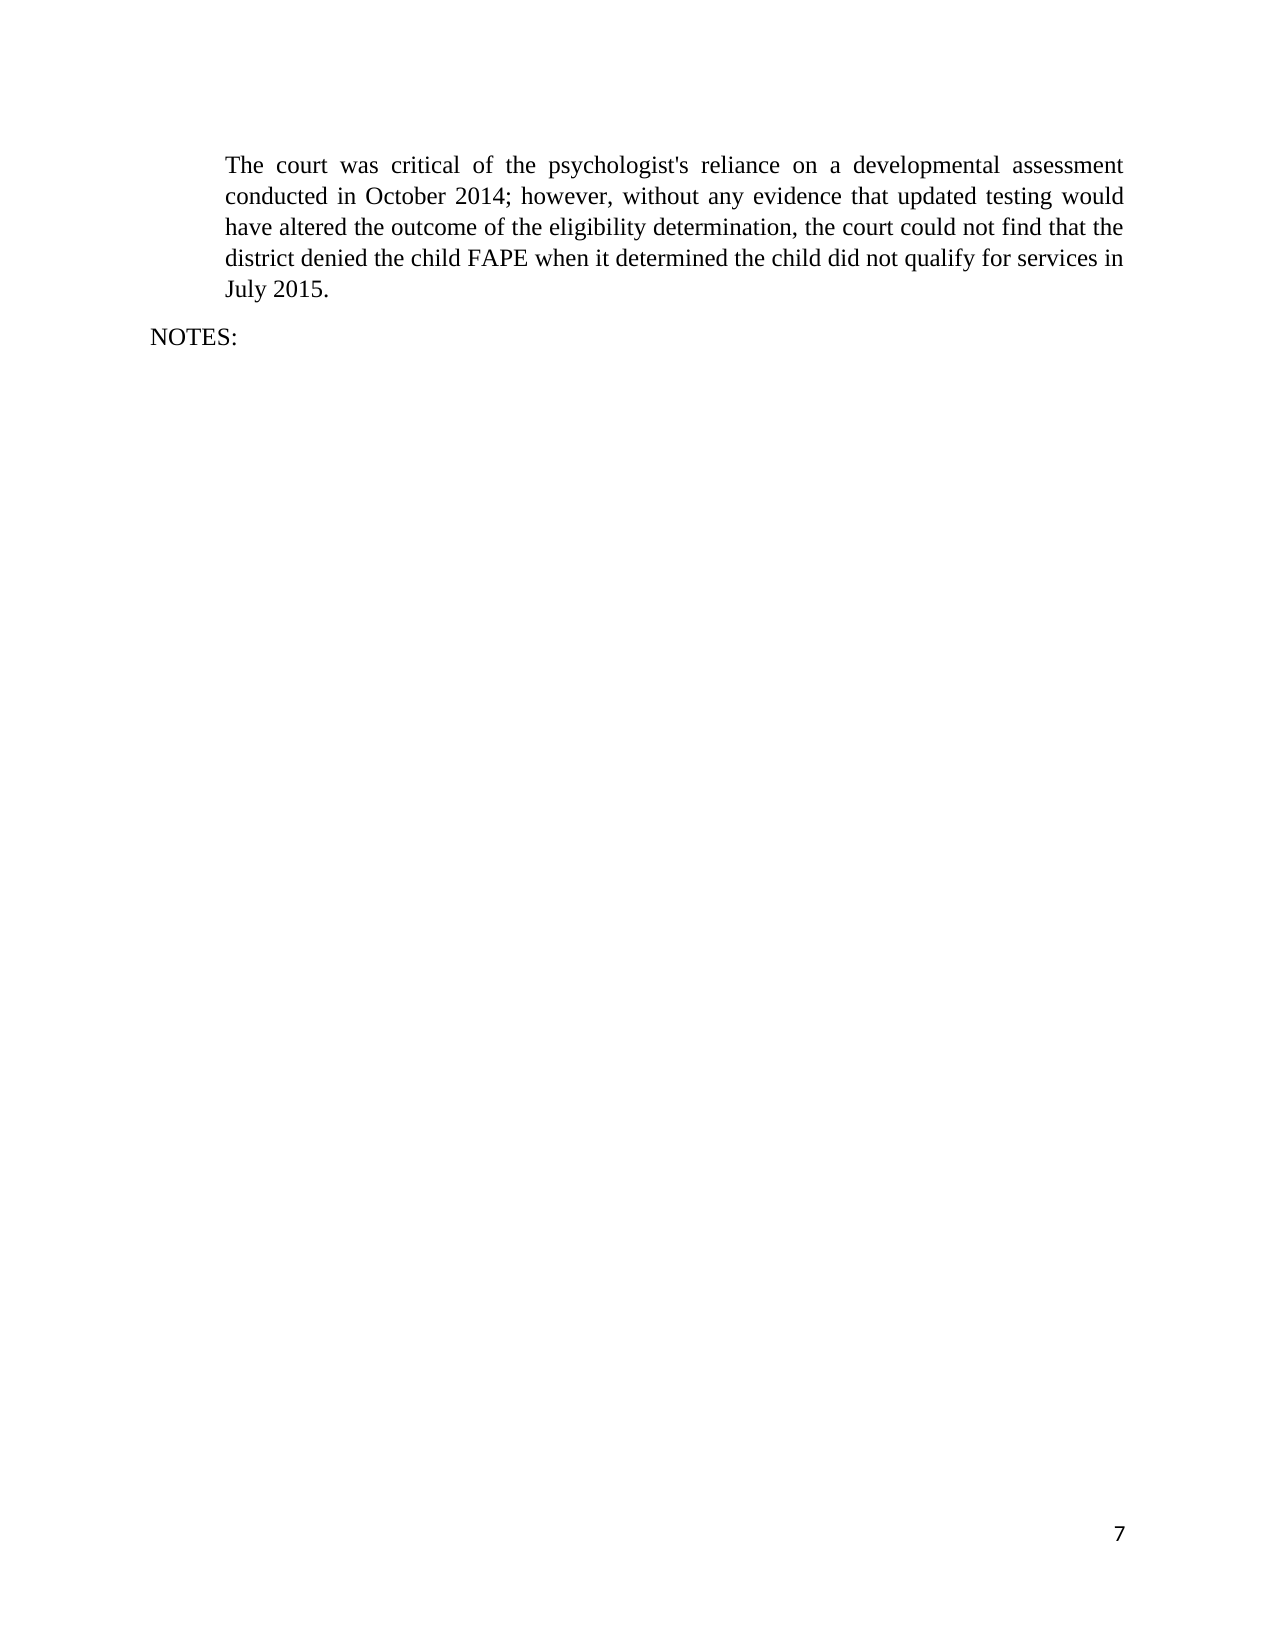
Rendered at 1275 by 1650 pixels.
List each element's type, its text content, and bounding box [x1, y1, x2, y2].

list The court was critical of the psychologist's reliance on a developmental assessment conducted in October 2014; however, without any evidence that updated testing would have altered the outcome of the eligibility determination, the court could not find that the district denied the child FAPE when it determined the child did not qualify for services in July 2015. [225, 150, 1125, 303]
text NOTES: [150, 322, 1125, 351]
